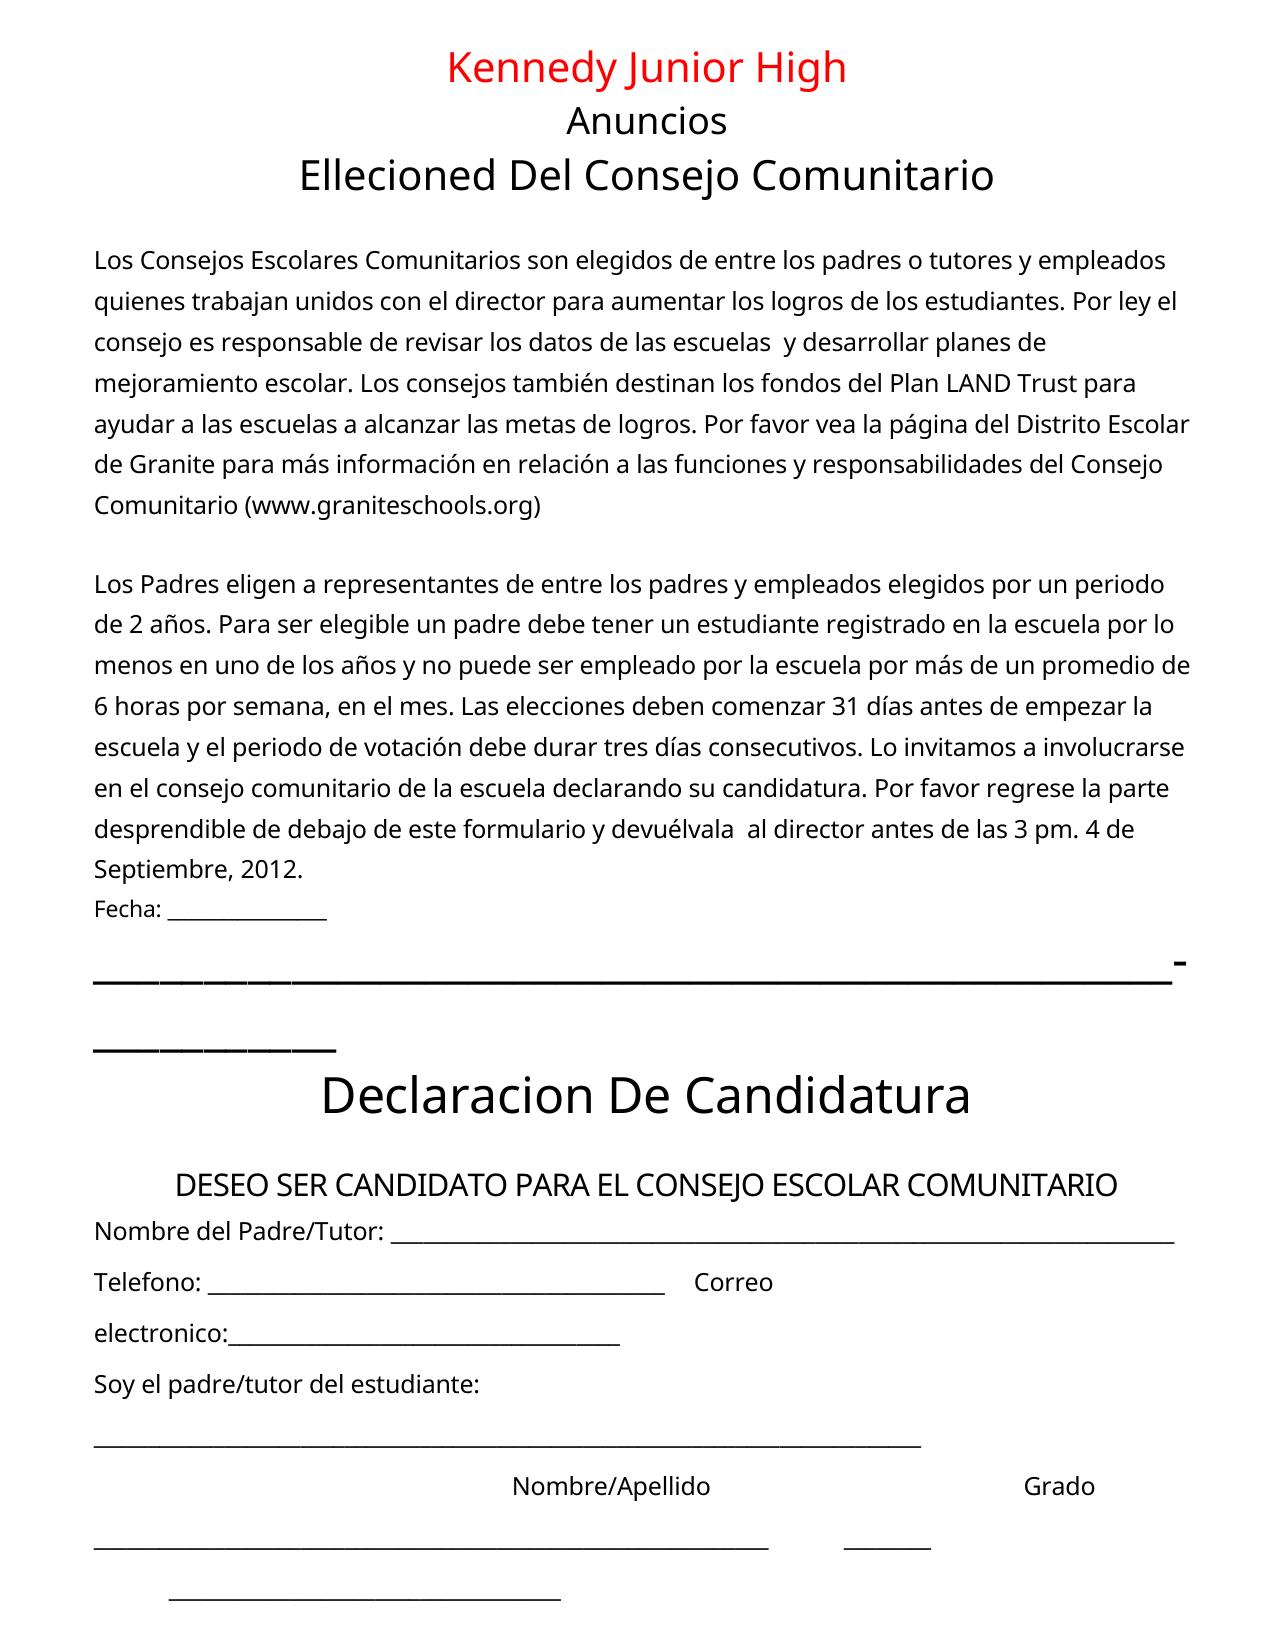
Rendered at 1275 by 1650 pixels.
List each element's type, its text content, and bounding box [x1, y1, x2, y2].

text Kennedy Junior High [94, 37, 1200, 94]
text ______________________________________________________________ ________ ____________________________________ [94, 1520, 1200, 1605]
text Soy el padre/tutor del estudiante: ____________________________________________________________________________ [94, 1367, 1200, 1452]
text Anuncios [94, 94, 1200, 145]
text Ellecioned Del Consejo Comunitario [94, 145, 1200, 202]
text Los Padres eligen a representantes de entre los padres y empleados elegidos por un periodo de 2 años. Para ser elegible un padre debe tener un estudiante registrado en la escuela por lo menos en uno de los años y no puede ser empleado por la escuela por más de un promedio de 6 horas por semana, en el mes. Las elecciones deben comenzar 31 días antes de empezar la escuela y el periodo de votación debe durar tres días consecutivos. Lo invitamos a involucrarse en el consejo comunitario de la escuela declarando su candidatura. Por favor regrese la parte desprendible de debajo de este formulario y devuélvala al director antes de las 3 pm. 4 de Septiembre, 2012. [94, 566, 1200, 886]
text ____________________________________________________________ [94, 924, 1200, 1060]
text Telefono: __________________________________________ Correo electronico:____________________________________ [94, 1265, 1200, 1350]
text Los Consejos Escolares Comunitarios son elegidos de entre los padres o tutores y empleados quienes trabajan unidos con el director para aumentar los logros de los estudiantes. Por ley el consejo es responsable de revisar los datos de las escuelas y desarrollar planes de mejoramiento escolar. Los consejos también destinan los fondos del Plan LAND Trust para ayudar a las escuelas a alcanzar las metas de logros. Por favor vea la página del Distrito Escolar de Granite para más información en relación a las funciones y responsabilidades del Consejo Comunitario (www.graniteschools.org) [94, 243, 1200, 522]
text DESEO SER CANDIDATO PARA EL CONSEJO ESCOLAR COMUNITARIO [94, 1163, 1200, 1205]
text Nombre/Apellido Grado [94, 1469, 1200, 1503]
text Declaracion De Candidatura [94, 1060, 1200, 1128]
text Fecha: ________________ [94, 893, 1200, 924]
text Nombre del Padre/Tutor: ________________________________________________________________________ [94, 1214, 1200, 1248]
